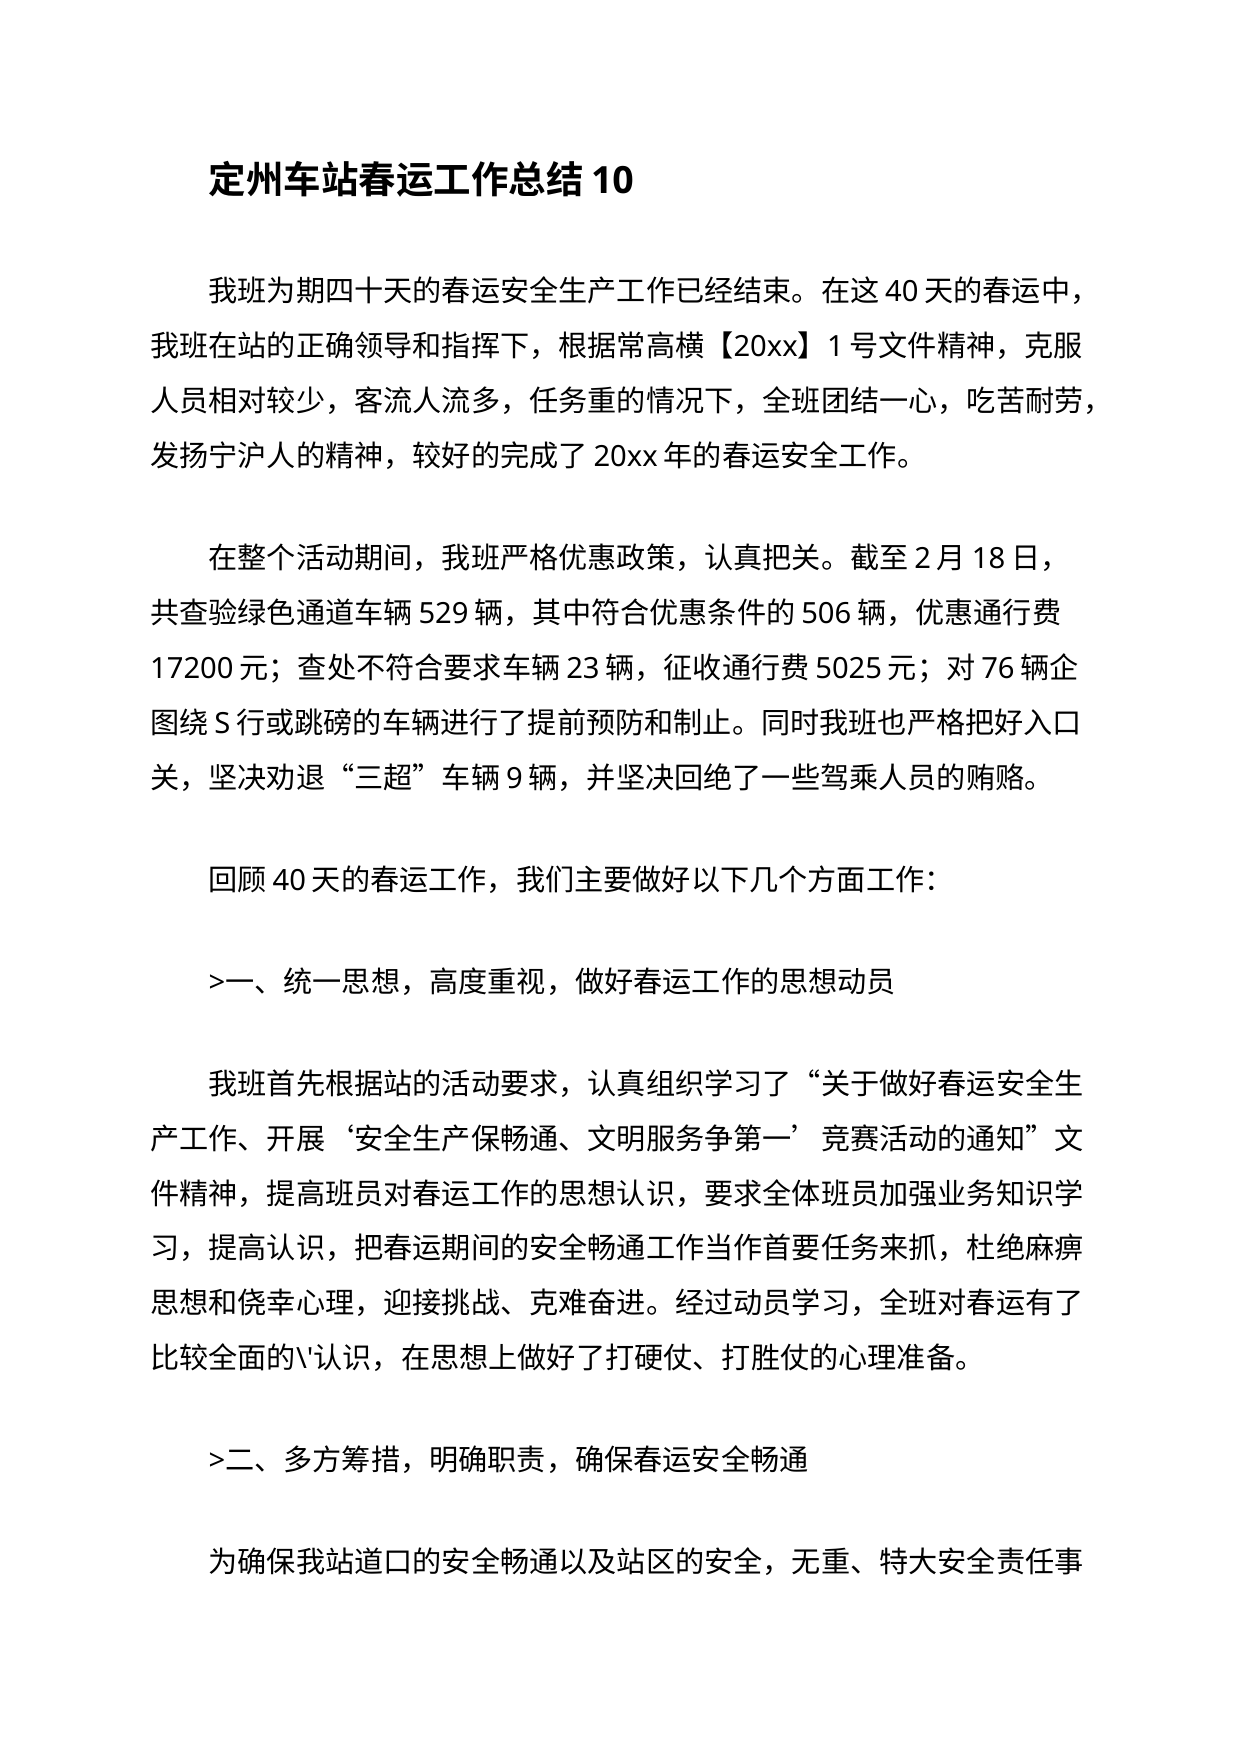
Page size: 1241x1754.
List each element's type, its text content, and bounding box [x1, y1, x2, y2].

text >一、统一思想，高度重视，做好春运工作的思想动员 [150, 958, 1090, 1001]
text 在整个活动期间，我班严格优惠政策，认真把关。截至2月18日，共查验绿色通道车辆529辆，其中符合优惠条件的506辆，优惠通行费17200元；查处不符合要求车辆23辆，征收通行费5025元；对76辆企图绕S行或跳磅的车辆进行了提前预防和制止。同时我班也严格把好入口关，坚决劝退“三超”车辆9辆，并坚决回绝了一些驾乘人员的贿赂。 [150, 534, 1090, 797]
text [150, 1539, 1090, 1581]
text 我班为期四十天的春运安全生产工作已经结束。在这40天的春运中，我班在站的正确领导和指挥下，根据常高横【20xx】1号文件精神，克服人员相对较少，客流人流多，任务重的情况下，全班团结一心，吃苦耐劳，发扬宁沪人的精神，较好的完成了20xx年的春运安全工作。 [150, 268, 1090, 475]
text 我班首先根据站的活动要求，认真组织学习了“关于做好春运安全生产工作、开展‘安全生产保畅通、文明服务争第一’竞赛活动的通知”文件精神，提高班员对春运工作的思想认识，要求全体班员加强业务知识学习，提高认识，把春运期间的安全畅通工作当作首要任务来抓，杜绝麻痹思想和侥幸心理，迎接挑战、克难奋进。经过动员学习，全班对春运有了比较全面的\'认识，在思想上做好了打硬仗、打胜仗的心理准备。 [150, 1060, 1090, 1377]
text >二、多方筹措，明确职责，确保春运安全畅通 [150, 1437, 1090, 1479]
text 回顾40天的春运工作，我们主要做好以下几个方面工作： [150, 856, 1090, 899]
text 定州车站春运工作总结10 [150, 150, 1090, 204]
